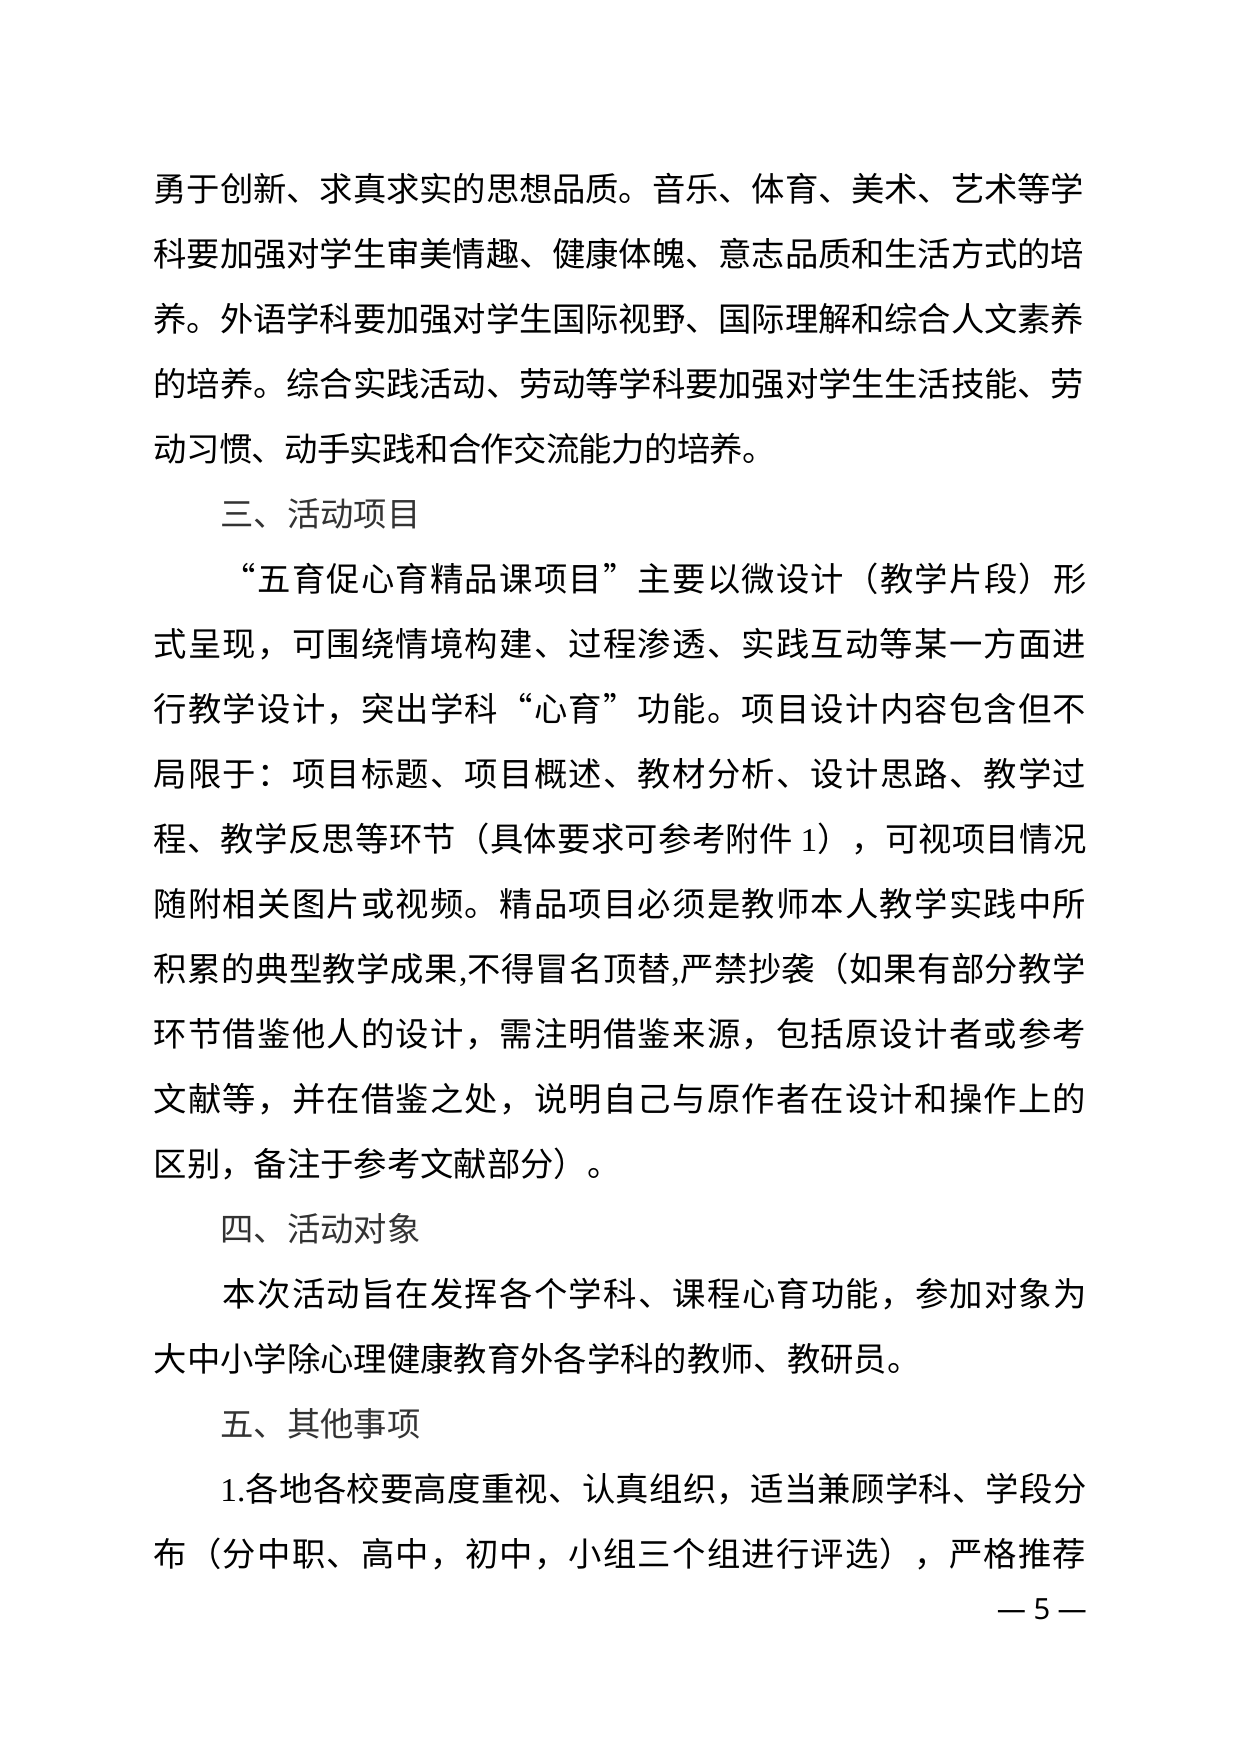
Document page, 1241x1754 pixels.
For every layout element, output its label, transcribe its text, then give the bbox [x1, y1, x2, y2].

text “五育促心育精品课项目”主要以微设计（教学片段）形式呈现，可围绕情境构建、过程渗透、实践互动等某一方面进行教学设计，突出学科“心育”功能。项目设计内容包含但不局限于：项目标题、项目概述、教材分析、设计思路、教学过程、教学反思等环节（具体要求可参考附件1），可视项目情况随附相关图片或视频。精品项目必须是教师本人教学实践中所积累的典型教学成果,不得冒名顶替,严禁抄袭（如果有部分教学环节借鉴他人的设计，需注明借鉴来源，包括原设计者或参考文献等，并在借鉴之处，说明自己与原作者在设计和操作上的区别，备注于参考文献部分）。 [153, 544, 1087, 1194]
text 五、其他事项 [153, 1389, 1087, 1454]
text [153, 1454, 1087, 1584]
text 三、活动项目 [153, 479, 1087, 544]
text 四、活动对象 [153, 1194, 1087, 1259]
text 本次活动旨在发挥各个学科、课程心育功能，参加对象为大中小学除心理健康教育外各学科的教师、教研员。 [153, 1259, 1087, 1389]
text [153, 154, 1087, 479]
